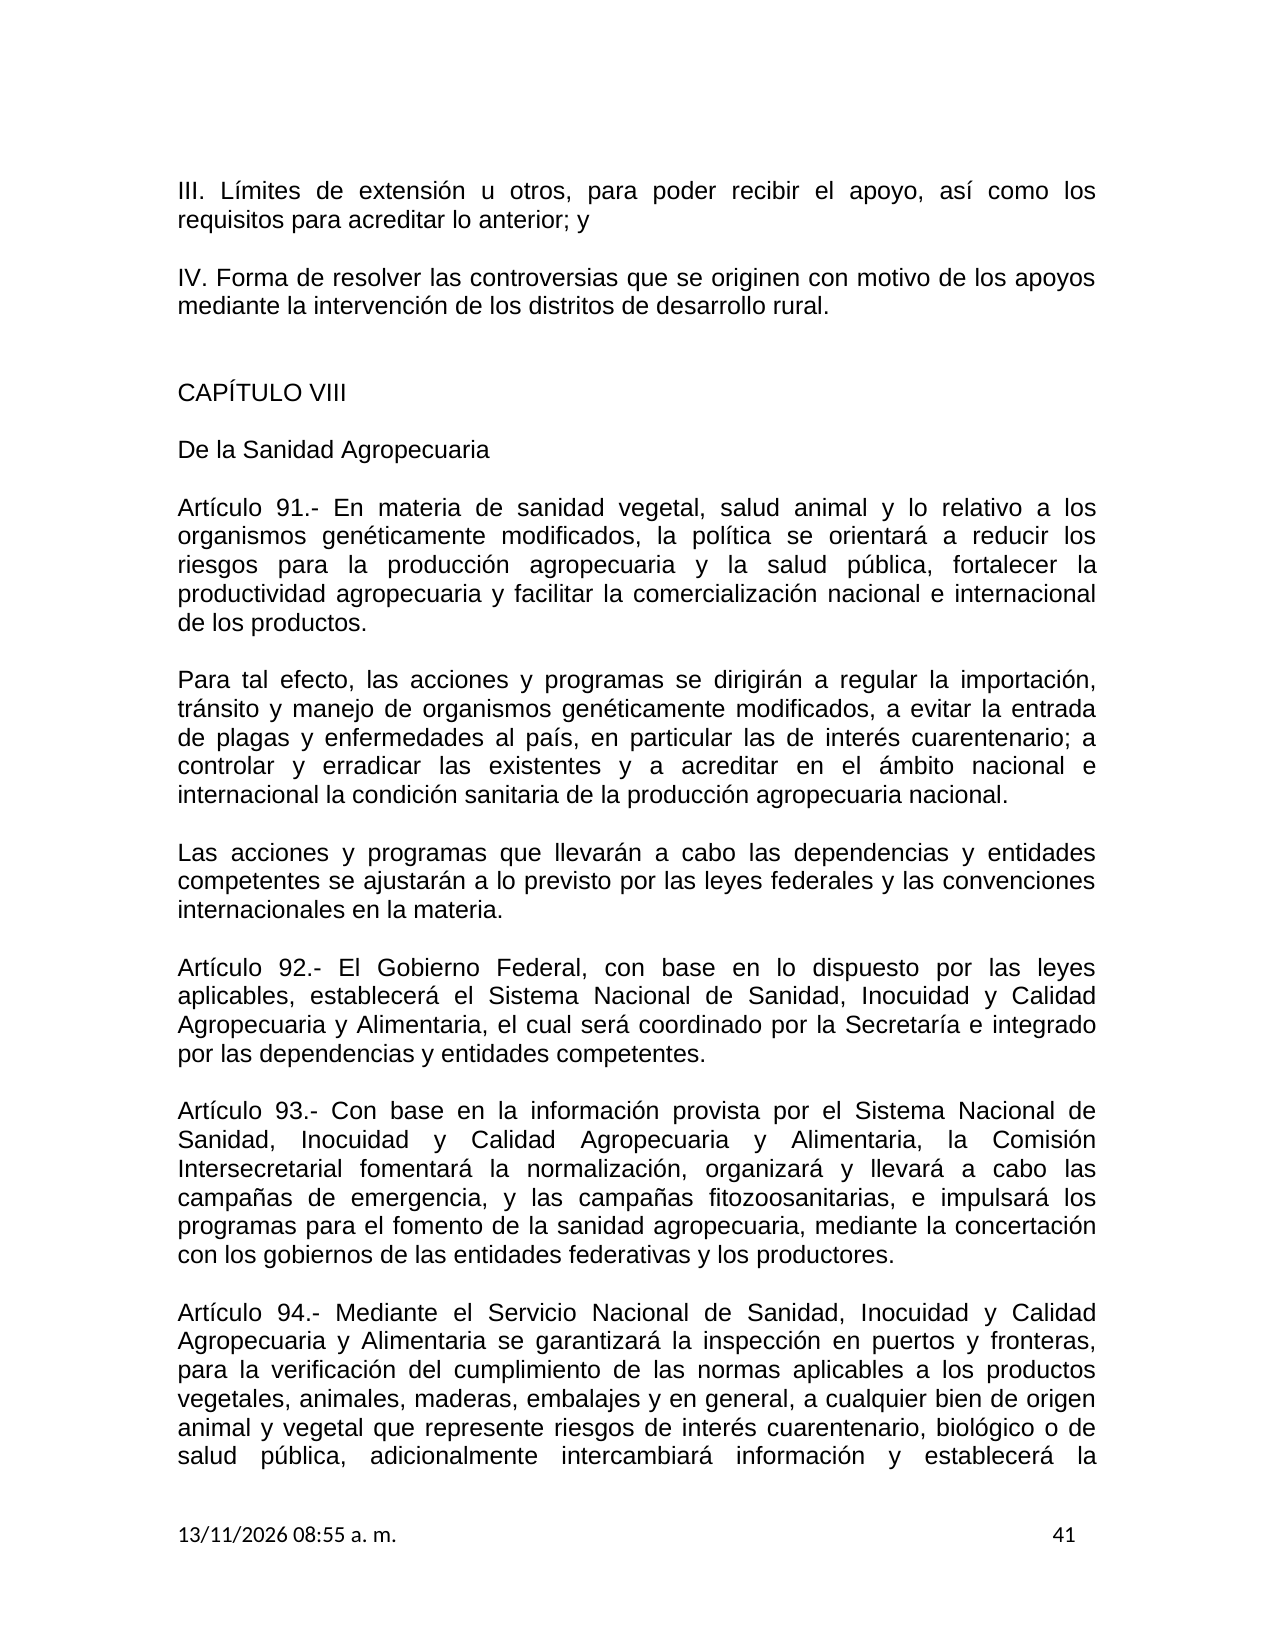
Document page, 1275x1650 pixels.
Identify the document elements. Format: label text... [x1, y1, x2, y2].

text CAPÍTULO VIII [177, 378, 1098, 406]
text De la Sanidad Agropecuaria [177, 435, 1098, 464]
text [177, 1298, 1098, 1470]
text Las acciones y programas que llevarán a cabo las dependencias y entidades competentes se ajustarán a lo previsto por las leyes federales y las convenciones internacionales en la materia. [177, 838, 1098, 924]
text Para tal efecto, las acciones y programas se dirigirán a regular la importación, tránsito y manejo de organismos genéticamente modificados, a evitar la entrada de plagas y enfermedades al país, en particular las de interés cuarentenario; a controlar y erradicar las existentes y a acreditar en el ámbito nacional e internacional la condición sanitaria de la producción agropecuaria nacional. [177, 665, 1098, 809]
text Artículo 93.- Con base en la información provista por el Sistema Nacional de Sanidad, Inocuidad y Calidad Agropecuaria y Alimentaria, la Comisión Intersecretarial fomentará la normalización, organizará y llevará a cabo las campañas de emergencia, y las campañas fitozoosanitarias, e impulsará los programas para el fomento de la sanidad agropecuaria, mediante la concertación con los gobiernos de las entidades federativas y los productores. [177, 1096, 1098, 1269]
text III. Límites de extensión u otros, para poder recibir el apoyo, así como los requisitos para acreditar lo anterior; y [177, 176, 1098, 234]
text Artículo 92.- El Gobierno Federal, con base en lo dispuesto por las leyes aplicables, establecerá el Sistema Nacional de Sanidad, Inocuidad y Calidad Agropecuaria y Alimentaria, el cual será coordinado por la Secretaría e integrado por las dependencias y entidades competentes. [177, 953, 1098, 1068]
text IV. Forma de resolver las controversias que se originen con motivo de los apoyos mediante la intervención de los distritos de desarrollo rural. [177, 263, 1098, 320]
text Artículo 91.- En materia de sanidad vegetal, salud animal y lo relativo a los organismos genéticamente modificados, la política se orientará a reducir los riesgos para la producción agropecuaria y la salud pública, fortalecer la productividad agropecuaria y facilitar la comercialización nacional e internacional de los productos. [177, 493, 1098, 636]
